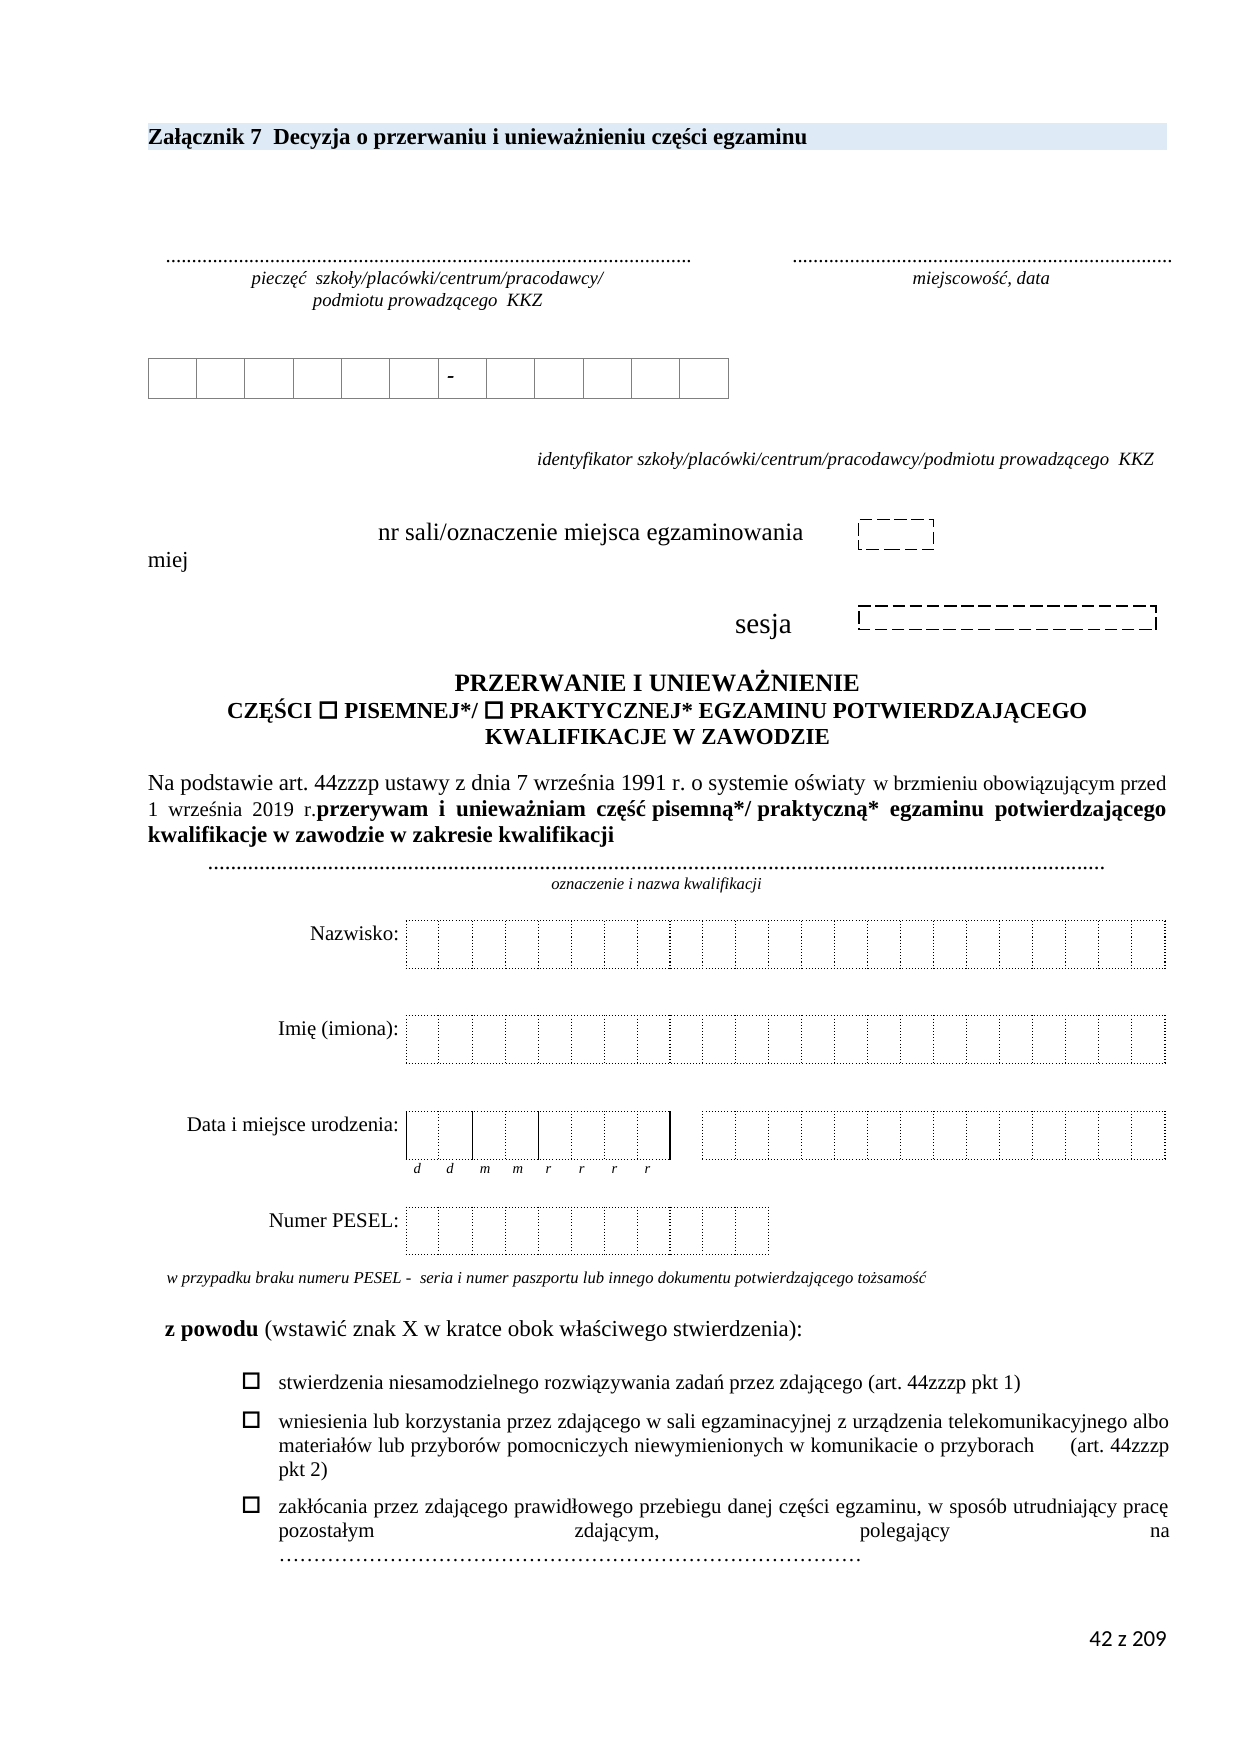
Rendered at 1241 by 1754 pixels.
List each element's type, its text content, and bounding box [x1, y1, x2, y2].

text nr sali/oznaczenie miejsca egzaminowania [319, 517, 1167, 546]
text Na podstawie art. 44zzzp ustawy z dnia 7 września 1991 r. o systemie oświaty w brzmieniu obowiązującym przed 1 września 2019 r.przerywam i unieważniam część pisemną*/ praktyczną* egzaminu potwierdzającego kwalifikacje w zawodzie w zakresie kwalifikacji [148, 769, 1167, 848]
text PRZERWANIE I UNIEWAŻNIENIE [148, 668, 1167, 697]
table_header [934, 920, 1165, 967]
text Załącznik 7 Decyzja o przerwaniu i unieważnieniu części egzaminu [148, 123, 1167, 150]
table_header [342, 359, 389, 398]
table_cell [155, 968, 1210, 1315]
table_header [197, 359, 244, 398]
text CZĘŚCI PISEMNEJ*/ PRAKTYCZNEJ* EGZAMINU POTWIERDZAJĄCEGO KWALIFIKACJE W ZAWODZIE [148, 697, 1167, 749]
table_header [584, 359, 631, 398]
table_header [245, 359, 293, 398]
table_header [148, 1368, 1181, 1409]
text identyfikator szkoły/placówki/centrum/pracodawcy/podmiotu prowadzącego KKZ [532, 447, 1167, 469]
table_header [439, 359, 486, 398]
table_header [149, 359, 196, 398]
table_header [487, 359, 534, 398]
text ............................................................................................................................................................. [148, 848, 1167, 874]
text oznaczenie i nazwa kwalifikacji [148, 874, 1167, 893]
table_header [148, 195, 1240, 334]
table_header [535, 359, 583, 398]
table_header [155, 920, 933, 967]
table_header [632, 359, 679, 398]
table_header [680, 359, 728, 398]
text z powodu (wstawić znak X w kratce obok właściwego stwierdzenia): [148, 1315, 1167, 1341]
text miej [148, 546, 1167, 572]
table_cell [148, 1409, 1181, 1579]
text sesja [342, 606, 1167, 639]
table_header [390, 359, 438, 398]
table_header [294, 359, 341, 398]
